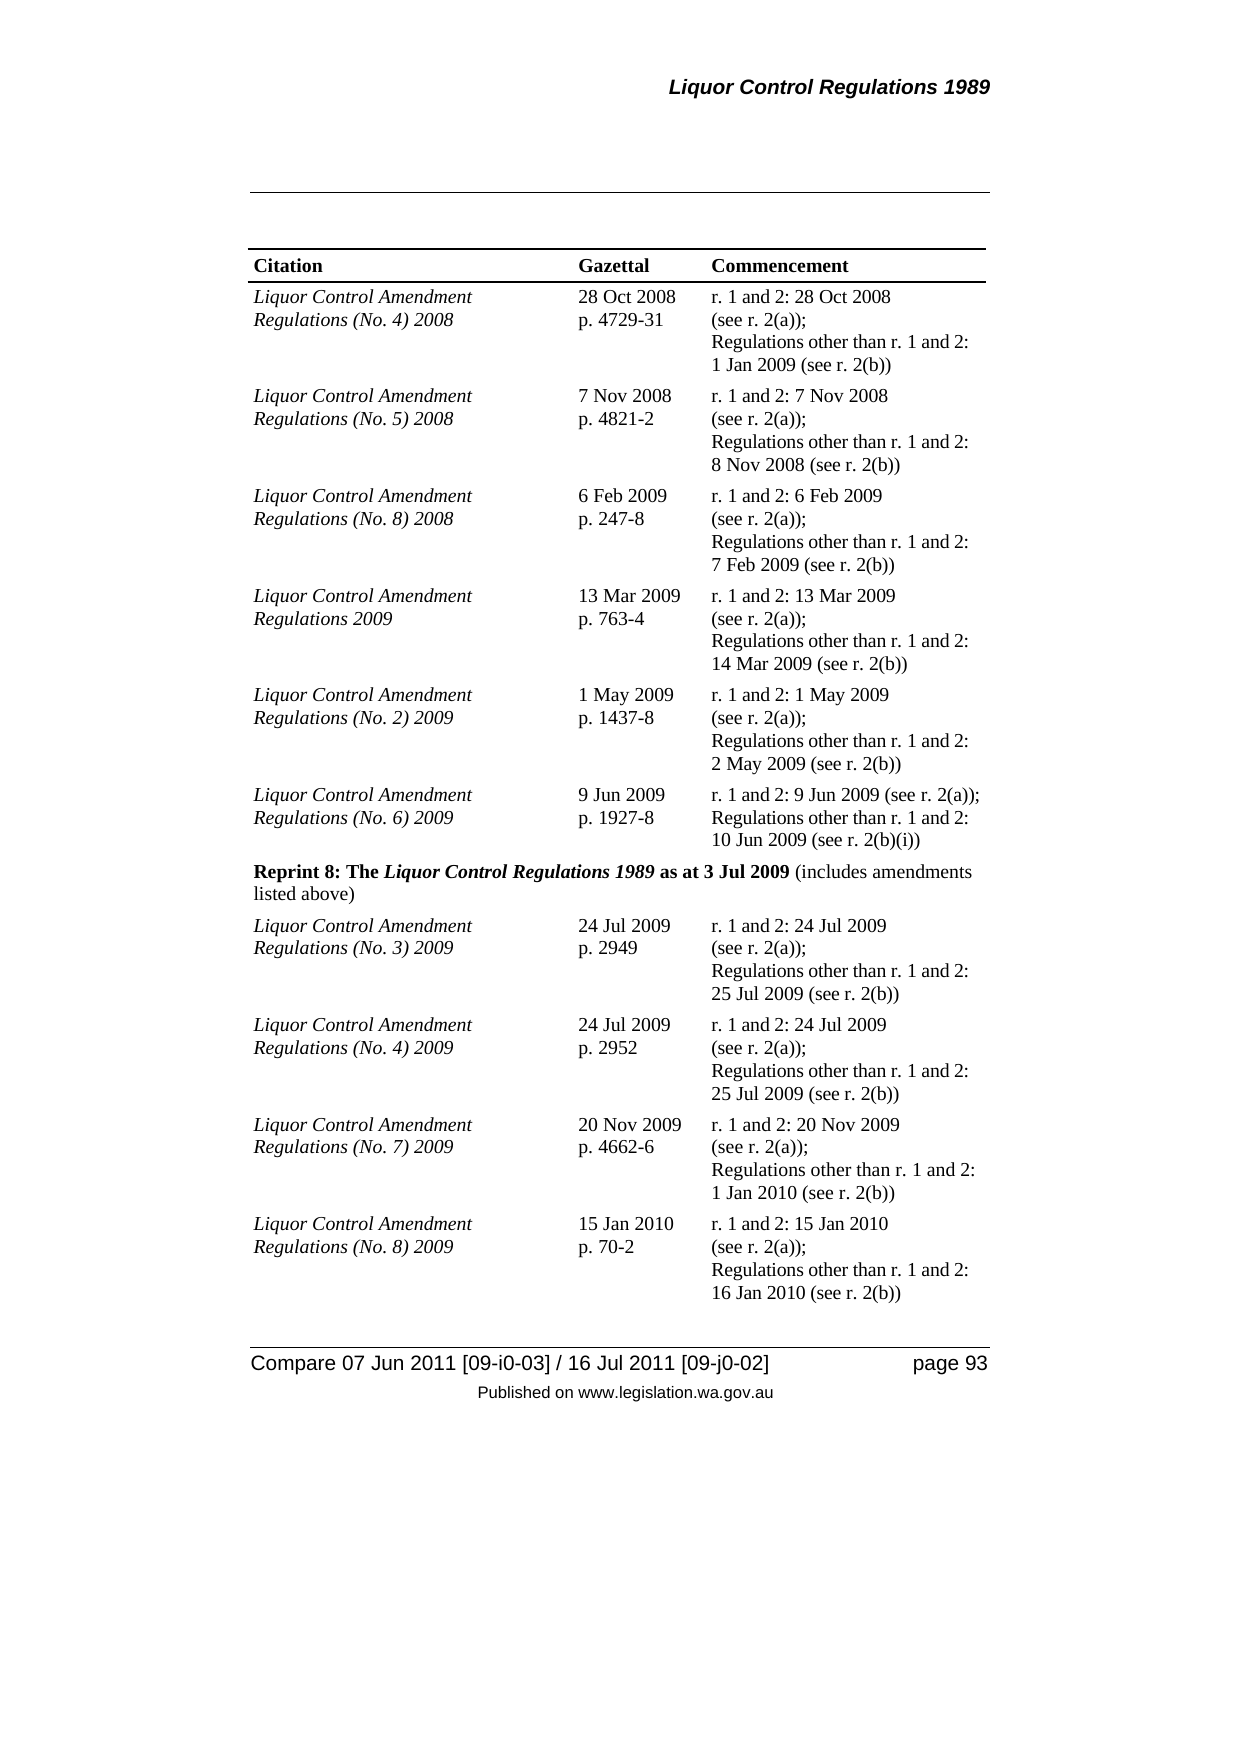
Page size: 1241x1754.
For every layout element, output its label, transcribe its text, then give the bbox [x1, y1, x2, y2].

table_cell Liquor Control Amendment Regulations (No. 5) 2008 [248, 380, 572, 480]
table_cell r. 1 and 2: 20 Nov 2009 (see r. 2(a)); Regulations other than r. 1 and 2: 1 Jan 2010 (see r. 2(b)) [705, 1109, 986, 1208]
table_cell Reprint 8: The Liquor Control Regulations 1989 as at 3 Jul 2009 (includes amendments listed above) [248, 855, 986, 909]
table_cell Liquor Control Amendment Regulations (No. 4) 2009 [248, 1009, 572, 1108]
table_cell 24 Jul 2009 p. 2952 [572, 1009, 705, 1108]
table_header Commencement [705, 250, 986, 281]
table_header Gazettal [572, 250, 705, 281]
table_cell 20 Nov 2009 p. 4662-6 [572, 1109, 705, 1208]
table_cell Liquor Control Amendment Regulations (No. 3) 2009 [248, 909, 572, 1009]
table_cell r. 1 and 2: 15 Jan 2010 (see r. 2(a)); Regulations other than r. 1 and 2: 16 Jan 2010 (see r. 2(b)) [705, 1208, 986, 1308]
table_cell r. 1 and 2: 24 Jul 2009 (see r. 2(a)); Regulations other than r. 1 and 2: 25 Jul 2009 (see r. 2(b)) [705, 1009, 986, 1108]
table_cell r. 1 and 2: 6 Feb 2009 (see r. 2(a)); Regulations other than r. 1 and 2: 7 Feb 2009 (see r. 2(b)) [705, 480, 986, 579]
table_cell r. 1 and 2: 9 Jun 2009 (see r. 2(a)); Regulations other than r. 1 and 2: 10 Jun 2009 (see r. 2(b)(i)) [705, 779, 986, 855]
table_cell Liquor Control Amendment Regulations (No. 4) 2008 [248, 283, 572, 380]
table_cell Liquor Control Amendment Regulations (No. 6) 2009 [248, 779, 572, 855]
table_cell Liquor Control Amendment Regulations (No. 8) 2009 [248, 1208, 572, 1308]
table_cell 24 Jul 2009 p. 2949 [572, 909, 705, 1009]
table_cell r. 1 and 2: 24 Jul 2009 (see r. 2(a)); Regulations other than r. 1 and 2: 25 Jul 2009 (see r. 2(b)) [705, 909, 986, 1009]
table_cell Liquor Control Amendment Regulations 2009 [248, 580, 572, 679]
table_cell 7 Nov 2008 p. 4821-2 [572, 380, 705, 480]
table_header Citation [248, 250, 572, 281]
table_cell Liquor Control Amendment Regulations (No. 2) 2009 [248, 679, 572, 779]
table_cell r. 1 and 2: 1 May 2009 (see r. 2(a)); Regulations other than r. 1 and 2: 2 May 2009 (see r. 2(b)) [705, 679, 986, 779]
table_cell r. 1 and 2: 28 Oct 2008 (see r. 2(a)); Regulations other than r. 1 and 2: 1 Jan 2009 (see r. 2(b)) [705, 283, 986, 380]
table_cell Liquor Control Amendment Regulations (No. 8) 2008 [248, 480, 572, 579]
table_cell r. 1 and 2: 7 Nov 2008 (see r. 2(a)); Regulations other than r. 1 and 2: 8 Nov 2008 (see r. 2(b)) [705, 380, 986, 480]
table_cell r. 1 and 2: 13 Mar 2009 (see r. 2(a)); Regulations other than r. 1 and 2: 14 Mar 2009 (see r. 2(b)) [705, 580, 986, 679]
table_cell 6 Feb 2009 p. 247-8 [572, 480, 705, 579]
table_cell 9 Jun 2009 p. 1927-8 [572, 779, 705, 855]
table_cell 1 May 2009 p. 1437-8 [572, 679, 705, 779]
table_cell 15 Jan 2010 p. 70-2 [572, 1208, 705, 1308]
table_cell Liquor Control Amendment Regulations (No. 7) 2009 [248, 1109, 572, 1208]
table_cell 13 Mar 2009 p. 763-4 [572, 580, 705, 679]
table_cell 28 Oct 2008 p. 4729-31 [572, 283, 705, 380]
